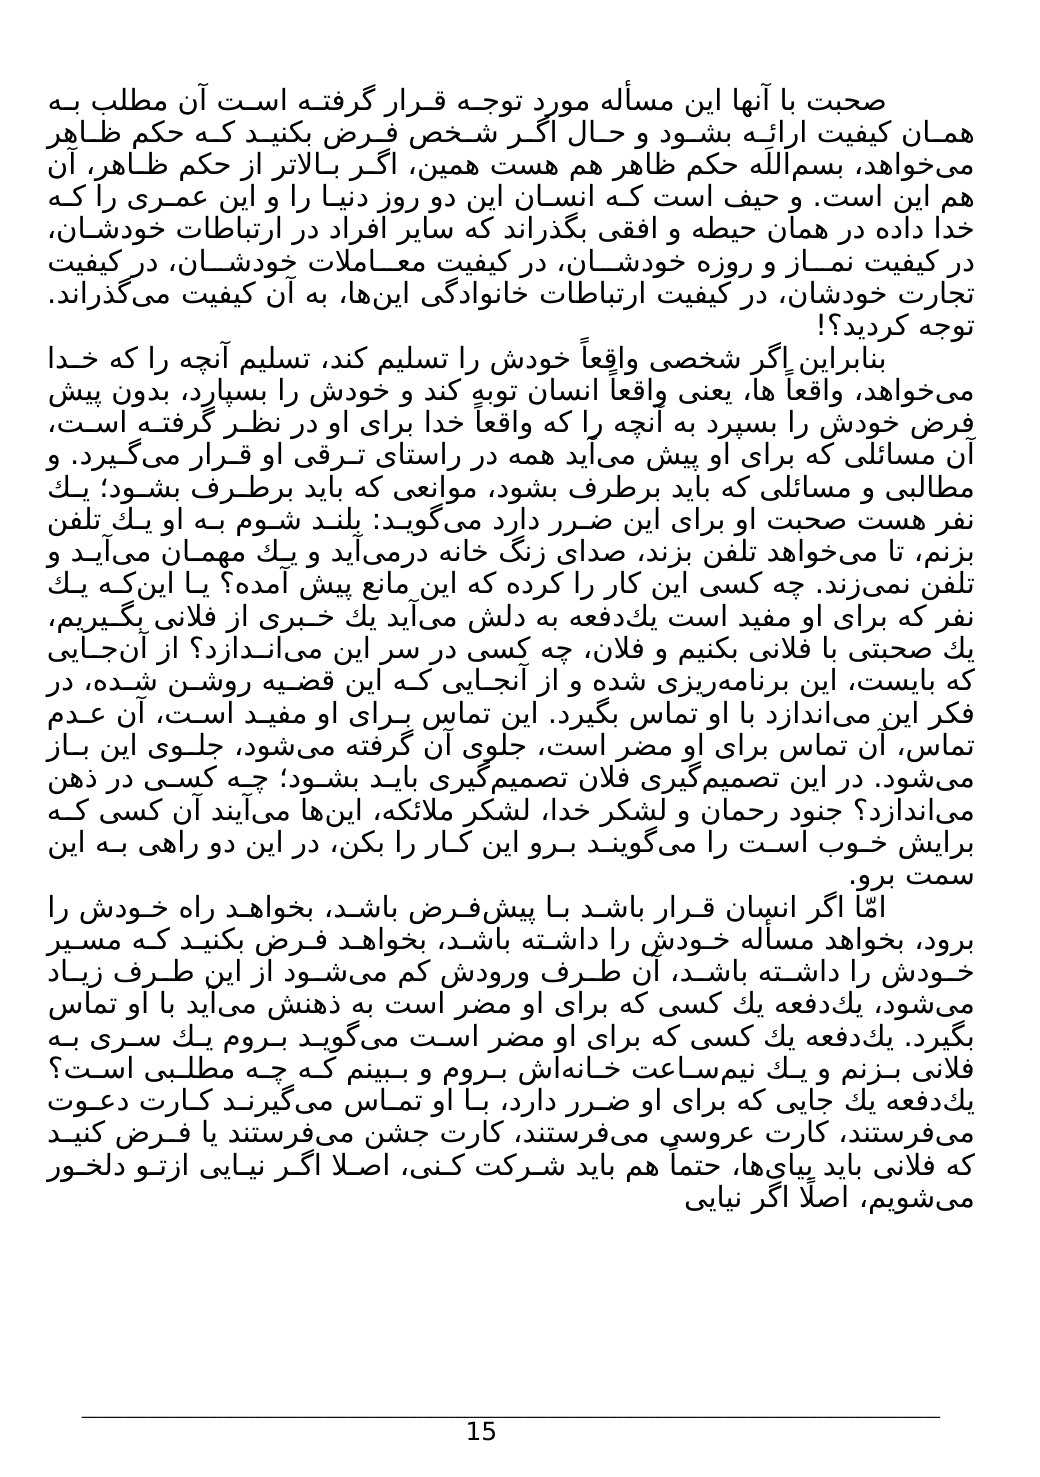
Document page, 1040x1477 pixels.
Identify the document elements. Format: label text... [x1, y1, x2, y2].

text صحبت با آنها این مسأله مورد توجه قرار گرفته است آن مطلب به همان كیفیت ارائه بشود و حال اگر شخص فرض بكنید كه حكم ظاهر می‌خواهد، بسم‌اللَه حكم ظاهر هم هست همین، اگر بالاتر از حكم ظاهر، آن هم این است. و حیف است كه انسان این دو روز دنیا را و این عمری را كه خدا داده در همان حیطه و افقی بگذراند كه سایر افراد در ارتباطات خودشان، در كیفیت نماز و روزه خودشان، در كیفیت معاملات خودشان، در كیفیت تجارت خودشان، در كیفیت ارتباطات خانوادگی این‌ها، به آن كیفیت می‌گذراند. توجه كردید؟! [47, 84, 975, 343]
text امّا اگر انسان قرار باشد با پیش‌فرض باشد، بخواهد راه خودش را برود، بخواهد مسأله خودش را داشته باشد، بخواهد فرض بكنید كه مسیر خودش را داشته باشد، آن طرف ورودش كم می‌شود از این طرف زیاد می‌شود، یك‌دفعه یك كسی كه برای او مضر است به ذهنش می‌آید با او تماس بگیرد. یك‌دفعه یك كسی كه برای او مضر است می‌گوید بروم یك سری به فلانی بزنم و یك نیم‌ساعت خانه‌اش بروم و ببینم كه چه مطلبی است؟ یك‌دفعه یك جایی كه برای او ضرر دارد، با او تماس می‌گیرند كارت دعوت می‌فرستند، كارت عروسی می‌فرستند، كارت جشن می‌فرستند یا فرض كنید كه فلانی باید بیای‌ها، حتماً هم باید شركت كنی، اصلا اگر نیایی ازتو دلخور می‌شویم، اصلًا اگر نیایی‌ [47, 891, 975, 1214]
text بنابراین اگر شخصی واقعاً خودش را تسلیم كند، تسلیم آنچه را كه خدا می‌خواهد، واقعاً ها، یعنی واقعاً انسان توبه كند و خودش را بسپارد، بدون پیش فرض خودش را بسپرد به آنچه را كه واقعاً خدا برای او در نظر گرفته است، آن مسائلی كه برای او پیش می‌آید همه در راستای ترقی او قرار می‌گیرد. و مطالبی و مسائلی كه باید برطرف بشود، موانعی كه باید برطرف بشود؛ یك نفر هست صحبت او برای این ضرر دارد می‌گوید: بلند شوم به او یك تلفن بزنم، تا می‌خواهد تلفن بزند، صدای زنگ خانه درمی‌آید و یك مهمان می‌آید و تلفن نمی‌زند. چه كسی این كار را كرده كه این مانع پیش آمده؟ یا این‌كه یك نفر كه برای او مفید است یك‌دفعه به دلش می‌آید یك خبری از فلانی بگیریم، یك صحبتی با فلانی بكنیم و فلان، چه كسی در سر این می‌اندازد؟ از آن‌جایی كه بایست، این برنامه‌ریزی شده و از آنجایی كه این قضیه روشن شده، در فكر این می‌اندازد با او تماس بگیرد. این تماس برای او مفید است، آن عدم تماس، آن تماس برای او مضر است، جلوی آن گرفته می‌شود، جلوی این باز می‌شود. در این تصمیم‌گیری فلان تصمیم‌گیری باید بشود؛ چه كسی در ذهن می‌اندازد؟ جنود رحمان و لشكر خدا، لشكر ملائكه، این‌ها می‌آیند آن كسی كه برایش خوب است را می‌گویند برو این كار را بكن، در این دو راهی به این سمت برو. [47, 343, 975, 891]
